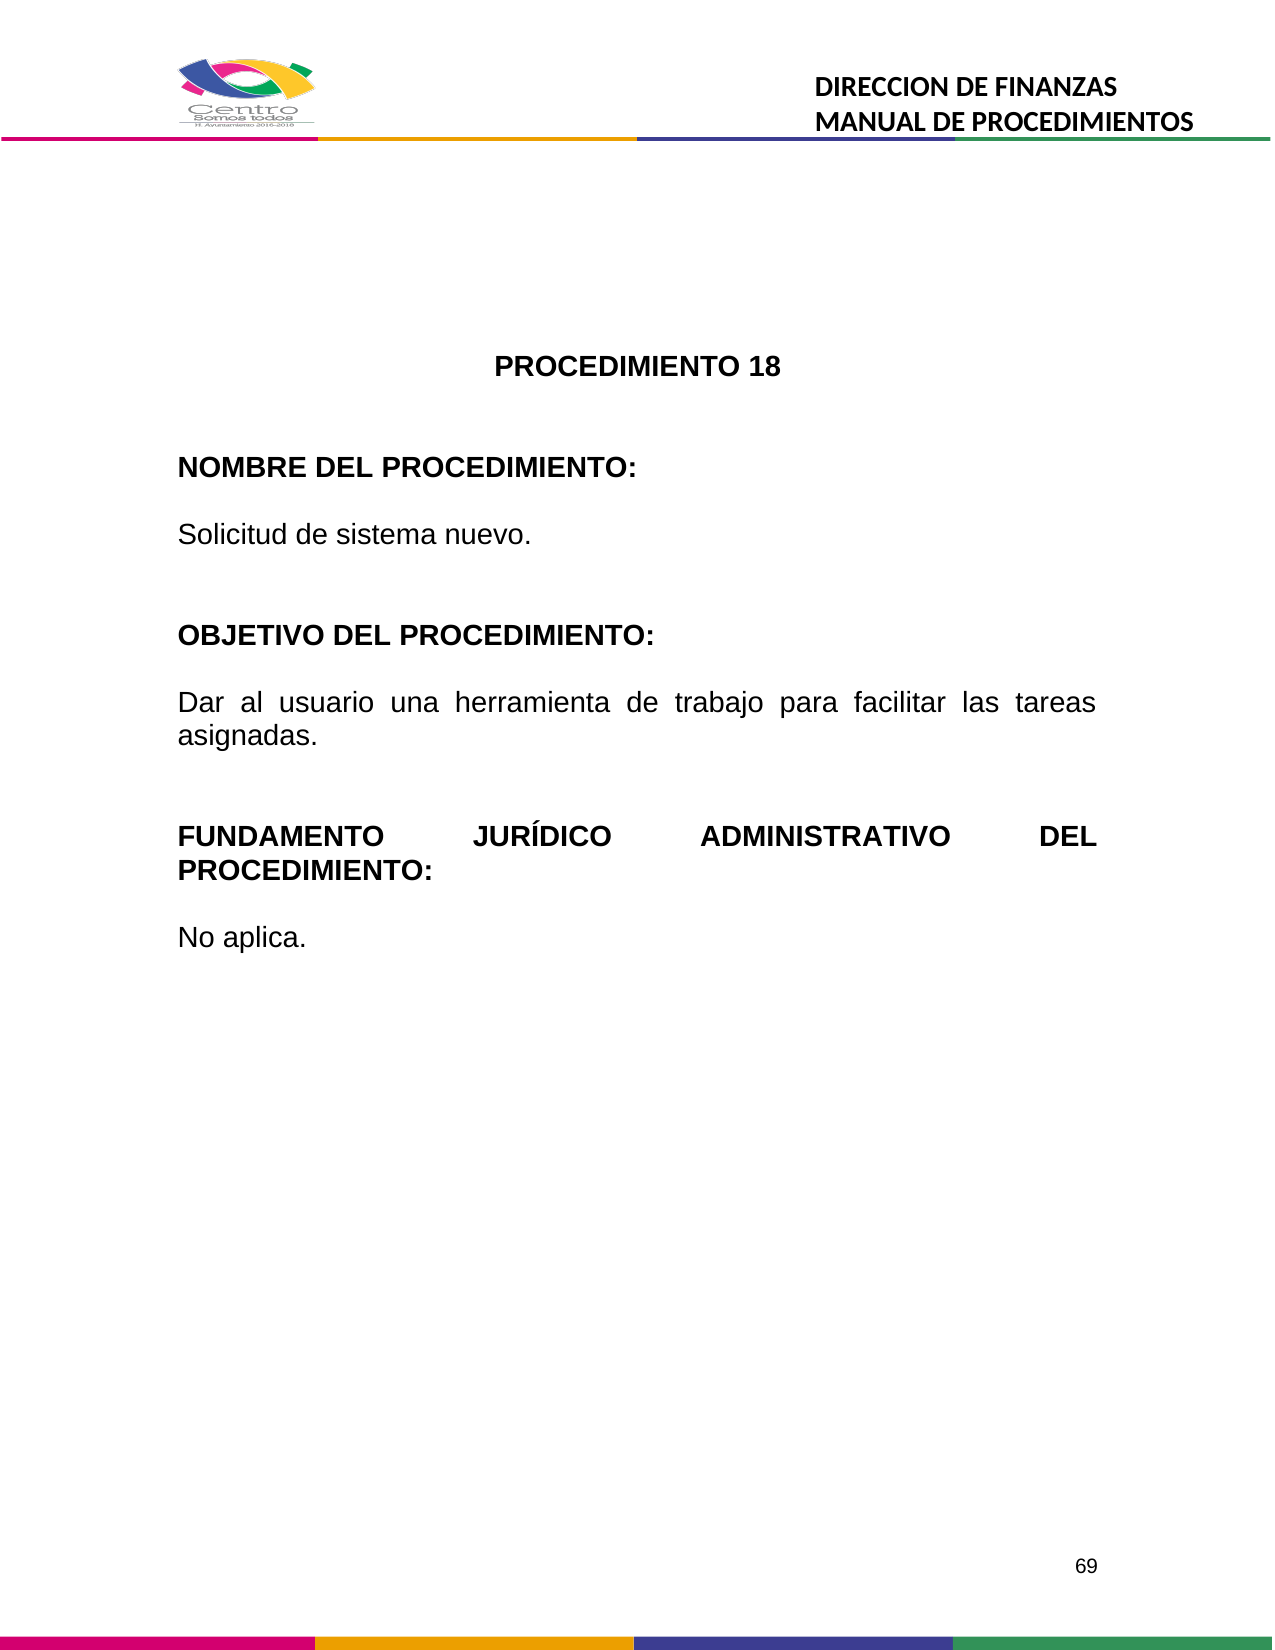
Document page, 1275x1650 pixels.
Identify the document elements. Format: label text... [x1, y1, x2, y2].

text NOMBRE DEL PROCEDIMIENTO: [177, 450, 1098, 484]
picture [177, 59, 316, 127]
picture [0, 137, 1271, 141]
text FUNDAMENTO JURÍDICO ADMINISTRATIVO DEL PROCEDIMIENTO: [177, 819, 1098, 886]
text OBJETIVO DEL PROCEDIMIENTO: [177, 618, 1098, 651]
text PROCEDIMIENTO 18 [177, 349, 1098, 383]
text Dar al usuario una herramienta de trabajo para facilitar las tareas asignadas. [177, 685, 1098, 752]
text No aplica. [177, 920, 1098, 953]
text Solicitud de sistema nuevo. [177, 517, 1098, 551]
